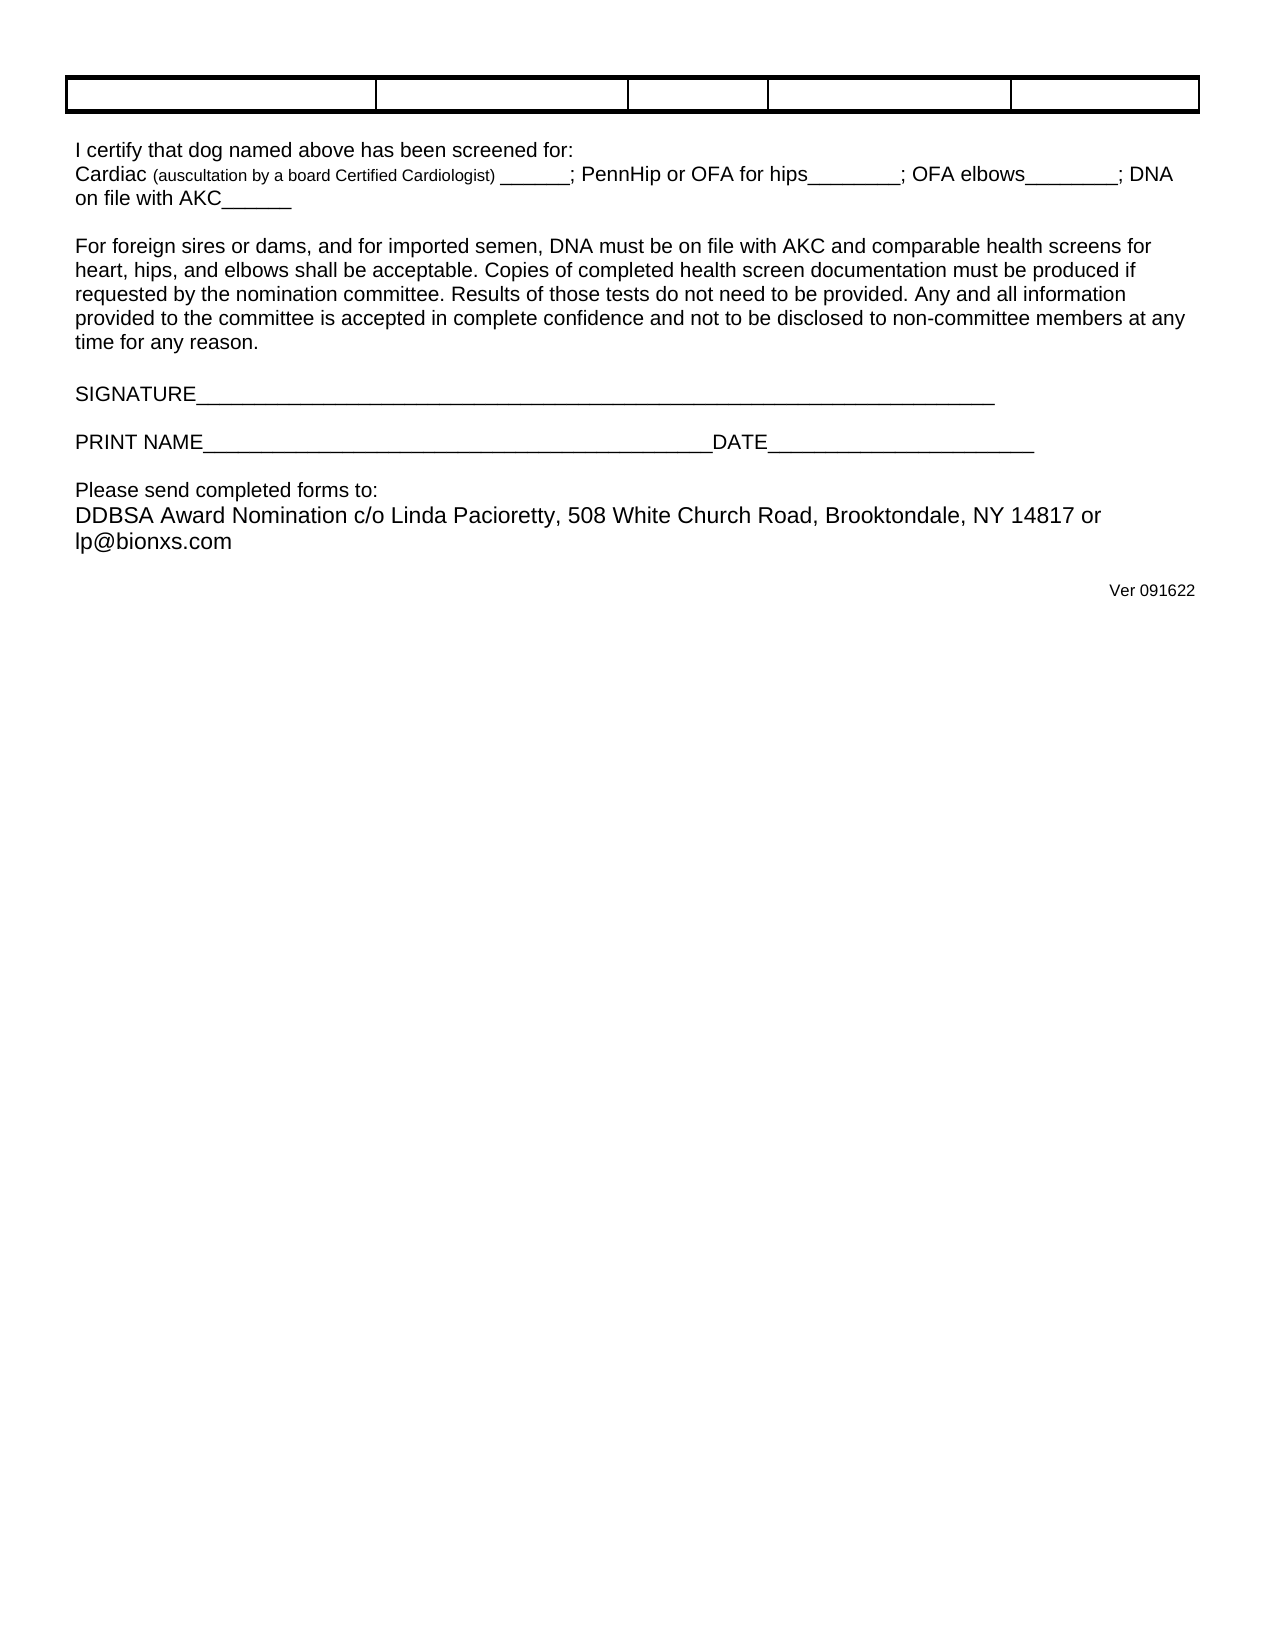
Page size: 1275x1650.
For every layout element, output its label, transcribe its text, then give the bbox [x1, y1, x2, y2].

table_cell [629, 80, 767, 109]
text For foreign sires or dams, and for imported semen, DNA must be on file with AKC and comparable health screens for heart, hips, and elbows shall be acceptable. Copies of completed health screen documentation must be produced if requested by the nomination committee. Results of those tests do not need to be provided. Any and all information provided to the committee is accepted in complete confidence and not to be disclosed to non-committee members at any time for any reason. [75, 234, 1200, 382]
text Ver 091622 [75, 581, 1200, 600]
table_cell [377, 80, 627, 109]
text Please send completed forms to: [75, 478, 1200, 502]
text I certify that dog named above has been screened for: Cardiac (auscultation by a board Certified Cardiologist) ______; PennHip or OFA for hips________; OFA elbows________; DNA on file with AKC______ [75, 138, 1200, 210]
text PRINT NAME____________________________________________DATE_______________________ [75, 430, 1200, 454]
table_cell [68, 80, 375, 109]
text DDBSA Award Nomination c/o Linda Pacioretty, 508 White Church Road, Brooktondale, NY 14817 or lp@bionxs.com [75, 502, 1200, 555]
text SIGNATURE_____________________________________________________________________ [75, 382, 1200, 406]
table_cell [1012, 80, 1198, 109]
table_cell [769, 80, 1010, 109]
